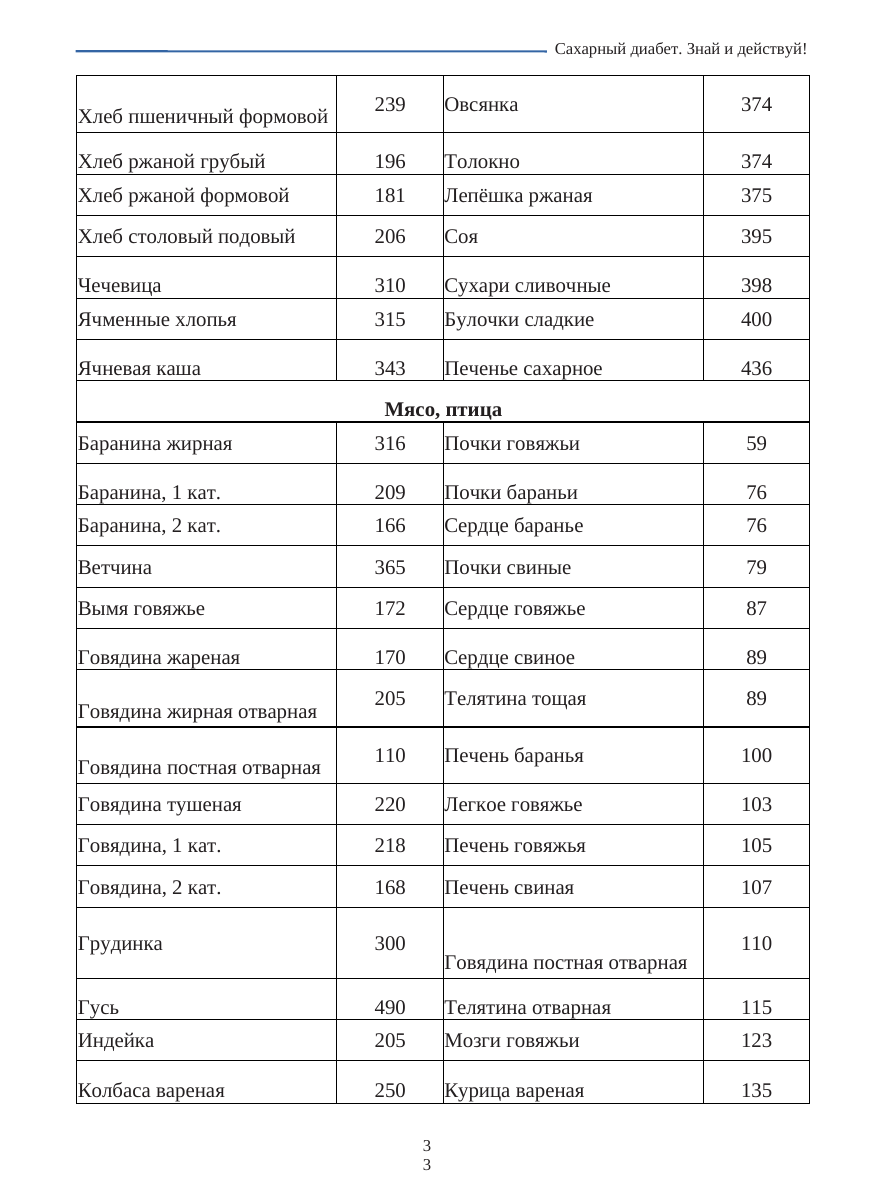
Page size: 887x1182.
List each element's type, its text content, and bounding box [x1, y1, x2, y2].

table_cell Хлеб столовый подовый [77, 216, 336, 256]
table_cell 490 [337, 979, 443, 1019]
table_cell Толокно [444, 133, 703, 173]
table_cell 250 [337, 1061, 443, 1102]
table_cell 89 [704, 629, 809, 669]
table_cell Телятина отварная [444, 979, 703, 1019]
table_cell 398 [704, 257, 809, 297]
table_cell 168 [337, 866, 443, 907]
table_cell Грудинка [77, 908, 336, 978]
table_cell Чечевица [77, 257, 336, 297]
table_cell 107 [704, 866, 809, 907]
table_cell Говядина, 1 кат. [77, 825, 336, 865]
table_cell 103 [704, 784, 809, 824]
table_cell 196 [337, 133, 443, 173]
table_cell Ячменные хлопья [77, 299, 336, 339]
table_cell 181 [337, 175, 443, 215]
table_cell 209 [337, 464, 443, 504]
table_cell Телятина тощая [444, 670, 703, 726]
table_cell Почки свиные [444, 546, 703, 587]
table_cell Печень говяжья [444, 825, 703, 865]
table_cell Мясо, птица [77, 381, 809, 421]
table_cell 166 [337, 505, 443, 545]
table_cell Ветчина [77, 546, 336, 587]
table_cell 59 [704, 423, 809, 463]
table_cell Вымя говяжье [77, 588, 336, 628]
table_cell 300 [337, 908, 443, 978]
table_cell 135 [704, 1061, 809, 1102]
table_cell Мозги говяжьи [444, 1020, 703, 1060]
table_cell 310 [337, 257, 443, 297]
table_cell 400 [704, 299, 809, 339]
table_cell 76 [704, 464, 809, 504]
table_cell Говядина жареная [77, 629, 336, 669]
table_cell Почки бараньи [444, 464, 703, 504]
table_cell Почки говяжьи [444, 423, 703, 463]
table_cell Сухари сливочные [444, 257, 703, 297]
table_cell Колбаса вареная [77, 1061, 336, 1102]
table_cell 365 [337, 546, 443, 587]
table_cell 110 [704, 908, 809, 978]
table_cell 205 [337, 670, 443, 726]
table_header 239 [337, 76, 443, 132]
table_cell 205 [337, 1020, 443, 1060]
table_cell 87 [704, 588, 809, 628]
table_cell Сердце говяжье [444, 588, 703, 628]
table_cell 110 [337, 728, 443, 782]
table_cell 105 [704, 825, 809, 865]
table_cell Говядина, 2 кат. [77, 866, 336, 907]
table_cell Гусь [77, 979, 336, 1019]
table_cell Индейка [77, 1020, 336, 1060]
table_cell Печень баранья [444, 728, 703, 782]
table_cell Говядина постная отварная [444, 908, 703, 978]
table_cell Печень свиная [444, 866, 703, 907]
table_cell Хлеб ржаной грубый [77, 133, 336, 173]
table_cell 79 [704, 546, 809, 587]
table_cell Говядина жирная отварная [77, 670, 336, 726]
table_cell 76 [704, 505, 809, 545]
table_cell 374 [704, 133, 809, 173]
table_cell Курица вареная [444, 1061, 703, 1102]
table_cell Лепёшка ржаная [444, 175, 703, 215]
table_cell Печенье сахарное [444, 340, 703, 380]
table_cell 172 [337, 588, 443, 628]
table_cell 123 [704, 1020, 809, 1060]
table_cell 100 [704, 728, 809, 782]
table_cell 89 [704, 670, 809, 726]
table_cell Соя [444, 216, 703, 256]
table_cell Говядина тушеная [77, 784, 336, 824]
table_header Хлеб пшеничный формовой [77, 76, 336, 132]
table_cell Сердце баранье [444, 505, 703, 545]
table_cell 316 [337, 423, 443, 463]
table_cell Баранина жирная [77, 423, 336, 463]
table_cell 206 [337, 216, 443, 256]
table_cell 170 [337, 629, 443, 669]
table_cell 220 [337, 784, 443, 824]
table_cell Баранина, 2 кат. [77, 505, 336, 545]
table_cell 395 [704, 216, 809, 256]
table_cell Сердце свиное [444, 629, 703, 669]
table_header Овсянка [444, 76, 703, 132]
table_cell Ячневая каша [77, 340, 336, 380]
table_cell 343 [337, 340, 443, 380]
table_cell Булочки сладкие [444, 299, 703, 339]
table_cell 375 [704, 175, 809, 215]
table_cell Говядина постная отварная [77, 728, 336, 782]
table_cell Баранина, 1 кат. [77, 464, 336, 504]
table_cell 115 [704, 979, 809, 1019]
table_cell 436 [704, 340, 809, 380]
table_cell Хлеб ржаной формовой [77, 175, 336, 215]
table_header 374 [704, 76, 809, 132]
table_cell Легкое говяжье [444, 784, 703, 824]
table_cell 315 [337, 299, 443, 339]
table_cell 218 [337, 825, 443, 865]
